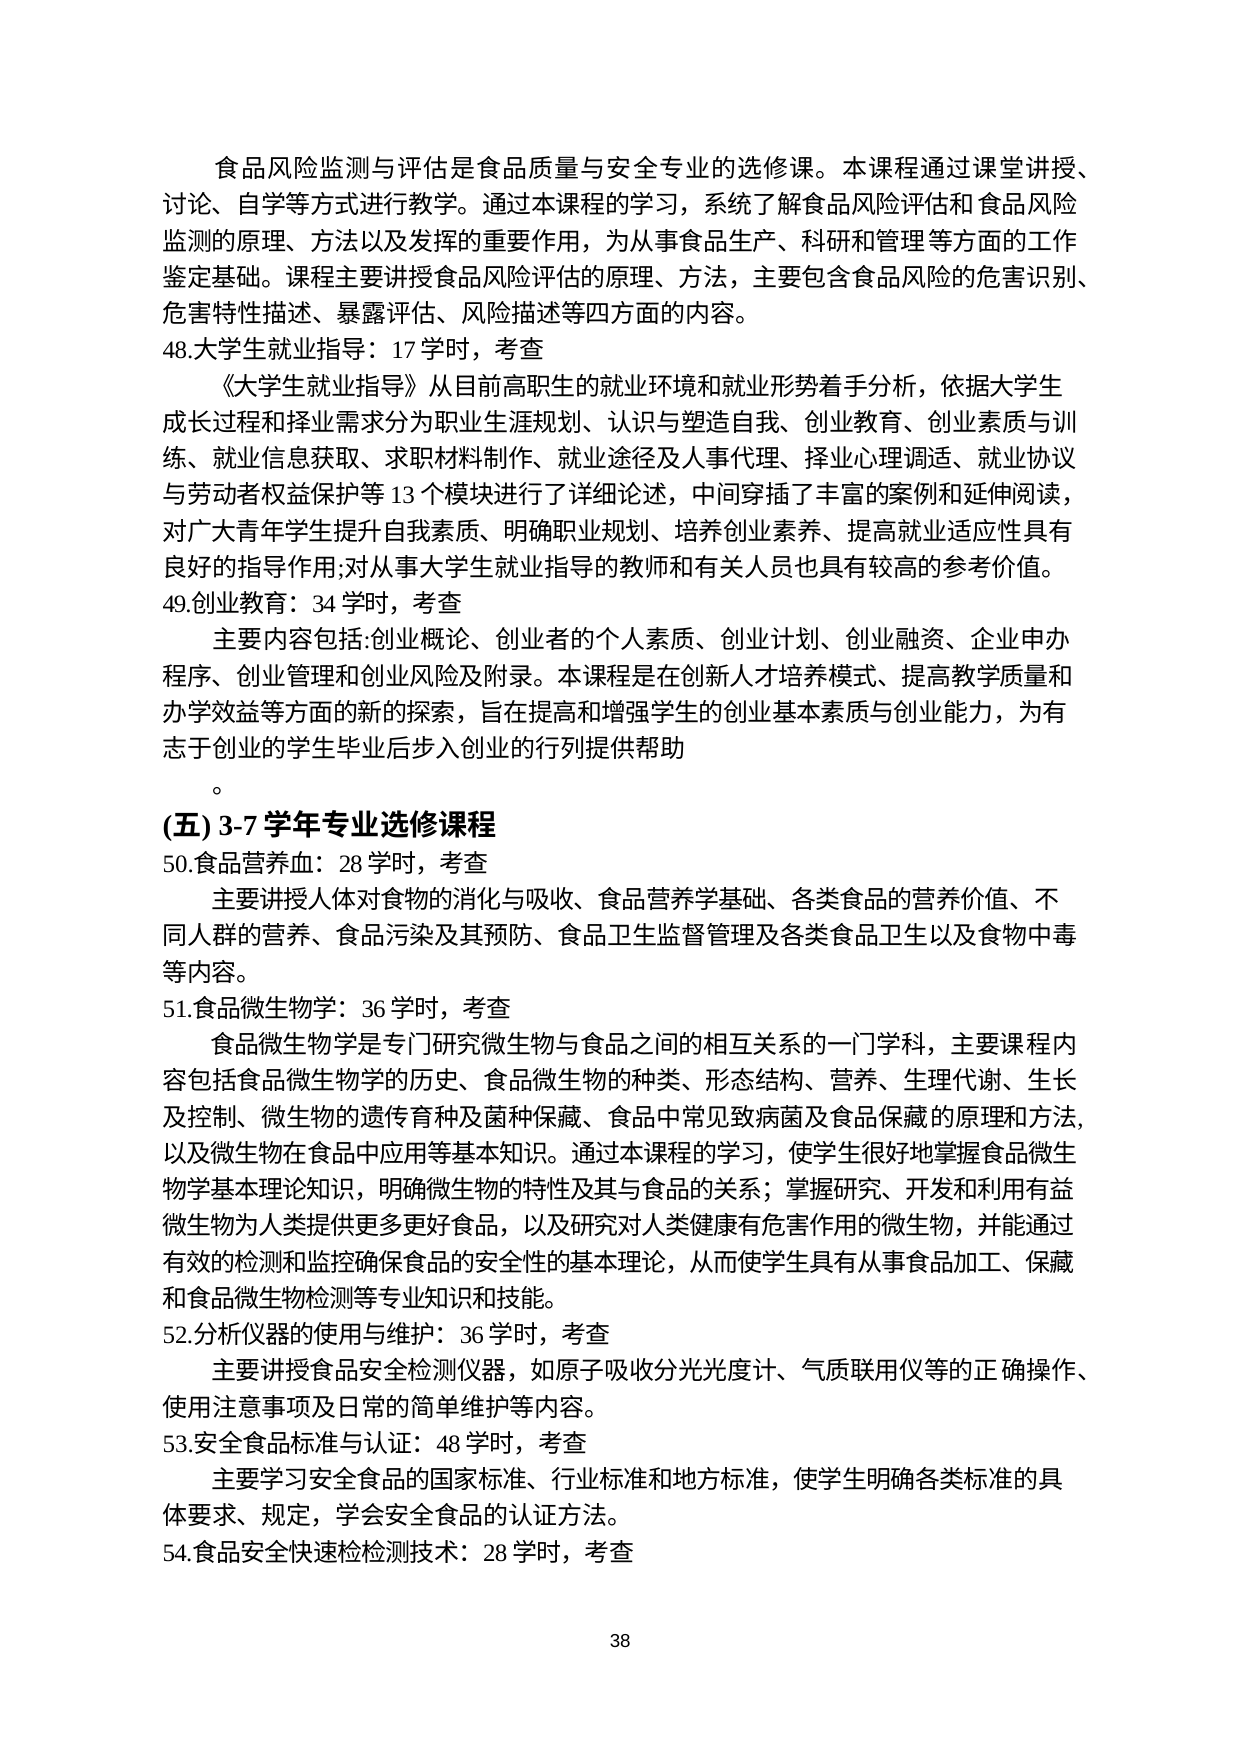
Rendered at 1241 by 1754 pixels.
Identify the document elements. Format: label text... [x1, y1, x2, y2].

text 主要讲授食品安全检测仪器，如原子吸收分光光度计、气质联用仪等的正确操作、使用注意事项及日常的简单维护等内容。 [162, 1351, 1077, 1423]
subtitle (五) 3-7学年专业选修课程 [162, 801, 1077, 843]
text 48.大学生就业指导：17学时，考查 [162, 330, 1077, 366]
text 。 [162, 765, 1077, 801]
text 49.创业教育：34学时，考查 [162, 583, 1077, 620]
text 主要讲授人体对食物的消化与吸收、食品营养学基础、各类食品的营养价值、不同人群的营养、食品污染及其预防、食品卫生监督管理及各类食品卫生以及食物中毒等内容。 [162, 879, 1077, 988]
text 50.食品营养血：28学时，考查 [162, 843, 1077, 879]
text 食品微生物学是专门研究微生物与食品之间的相互关系的一门学科，主要课程内容包括食品微生物学的历史、食品微生物的种类、形态结构、营养、生理代谢、生长及控制、微生物的遗传育种及菌种保藏、食品中常见致病菌及食品保藏的原理和方法,以及微生物在食品中应用等基本知识。通过本课程的学习，使学生很好地掌握食品微生物学基本理论知识，明确微生物的特性及其与食品的关系；掌握研究、开发和利用有益微生物为人类提供更多更好食品，以及研究对人类健康有危害作用的微生物，并能通过有效的检测和监控确保食品的安全性的基本理论，从而使学生具有从事食品加工、保藏和食品微生物检测等专业知识和技能。 [162, 1024, 1077, 1314]
text 主要内容包括:创业概论、创业者的个人素质、创业计划、创业融资、企业申办程序、创业管理和创业风险及附录。本课程是在创新人才培养模式、提高教学质量和办学效益等方面的新的探索，旨在提高和增强学生的创业基本素质与创业能力，为有志于创业的学生毕业后步入创业的行列提供帮助 [162, 620, 1077, 765]
text 食品风险监测与评估是食品质量与安全专业的选修课。本课程通过课堂讲授、讨论、自学等方式进行教学。通过本课程的学习，系统了解食品风险评估和食品风险监测的原理、方法以及发挥的重要作用，为从事食品生产、科研和管理等方面的工作鉴定基础。课程主要讲授食品风险评估的原理、方法，主要包含食品风险的危害识别、危害特性描述、暴露评估、风险描述等四方面的内容。 [162, 148, 1077, 330]
text 54.食品安全快速检检测技术：28学时，考查 [162, 1532, 1077, 1568]
text 52.分析仪器的使用与维护：36学时，考查 [162, 1314, 1077, 1351]
text 51.食品微生物学：36学时，考查 [162, 988, 1077, 1024]
text 《大学生就业指导》从目前高职生的就业环境和就业形势着手分析，依据大学生成长过程和择业需求分为职业生涯规划、认识与塑造自我、创业教育、创业素质与训练、就业信息获取、求职材料制作、就业途径及人事代理、择业心理调适、就业协议与劳动者权益保护等13个模块进行了详细论述，中间穿插了丰富的案例和延伸阅读，对广大青年学生提升自我素质、明确职业规划、培养创业素养、提高就业适应性具有良好的指导作用;对从事大学生就业指导的教师和有关人员也具有较高的参考价值。 [162, 366, 1077, 583]
text 主要学习安全食品的国家标准、行业标准和地方标准，使学生明确各类标准的具体要求、规定，学会安全食品的认证方法。 [162, 1459, 1077, 1532]
text 53.安全食品标准与认证：48学时，考查 [162, 1423, 1077, 1459]
